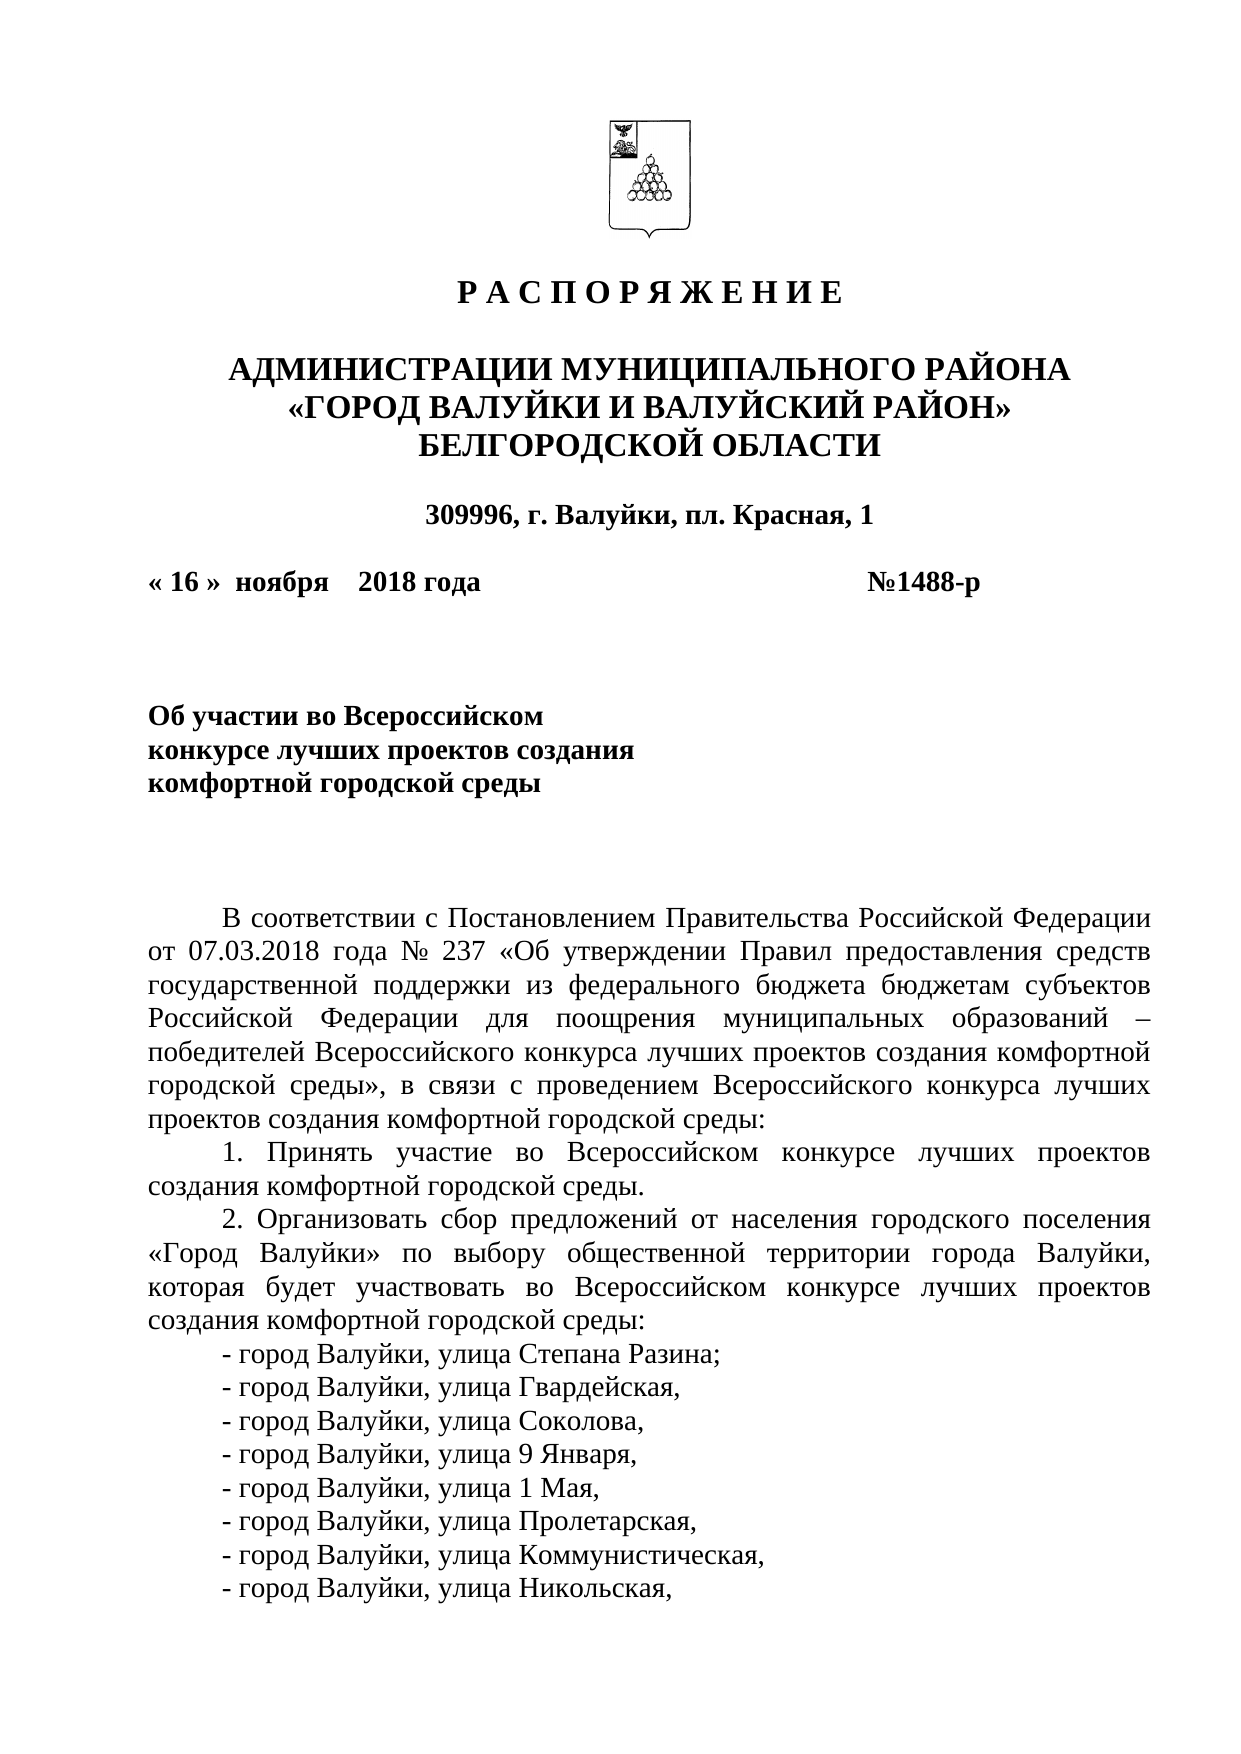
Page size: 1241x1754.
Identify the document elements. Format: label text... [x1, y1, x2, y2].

text . Валуйки, пл. Красная, 1 [148, 497, 1152, 531]
text комфортной городской среды [148, 766, 1152, 799]
text - город Валуйки, улица 9 Января, [148, 1436, 1152, 1470]
text - город Валуйки, улица Гвардейская, [148, 1369, 1152, 1403]
text - город Валуйки, улица Степана Разина; [148, 1336, 1152, 1369]
text Об участии во Всероссийском [148, 698, 1152, 732]
text - город Валуйки, улица Пролетарская, [148, 1503, 1152, 1537]
text - город Валуйки, улица Соколова, [148, 1403, 1152, 1436]
text АДМИНИСТРАЦИИ МУНИЦИПАЛЬНОГО РАЙОНА [148, 349, 1152, 387]
text «ГОРОД ВАЛУЙКИ И ВАЛУЙСКИЙ РАЙОН» [148, 387, 1152, 425]
text 1. Принять участие во Всероссийском конкурсе лучших проектов создания комфортной городской среды. [148, 1134, 1152, 1202]
text конкурсе лучших проектов создания [148, 732, 1152, 766]
text - город Валуйки, улица 1 Мая, [148, 1470, 1152, 1503]
text БЕЛГОРОДСКОЙ ОБЛАСТИ [148, 425, 1152, 464]
text - город Валуйки, улица Никольская, [148, 1571, 1152, 1604]
picture [608, 118, 692, 239]
text - город Валуйки, улица Коммунистическая, [148, 1537, 1152, 1571]
text « 16 » ноября 2018 года №1488-р [148, 564, 1152, 598]
text В соответствии с Постановлением Правительства Российской Федерации от 07.03.2018 года № 237 «Об утверждении Правил предоставления средств государственной поддержки из федерального бюджета бюджетам субъектов Российской Федерации для поощрения муниципальных образований – победителей Всероссийского конкурса лучших проектов создания комфортной городской среды», в связи с проведением Всероссийского конкурса лучших проектов создания комфортной городской среды: [148, 900, 1152, 1134]
text 2. Организовать сбор предложений от населения городского поселения «Город Валуйки» по выбору общественной территории города Валуйки, которая будет участвовать во Всероссийском конкурсе лучших проектов создания комфортной городской среды: [148, 1202, 1152, 1336]
text Р А С П О Р Я Ж Е Н И Е [148, 272, 1152, 310]
